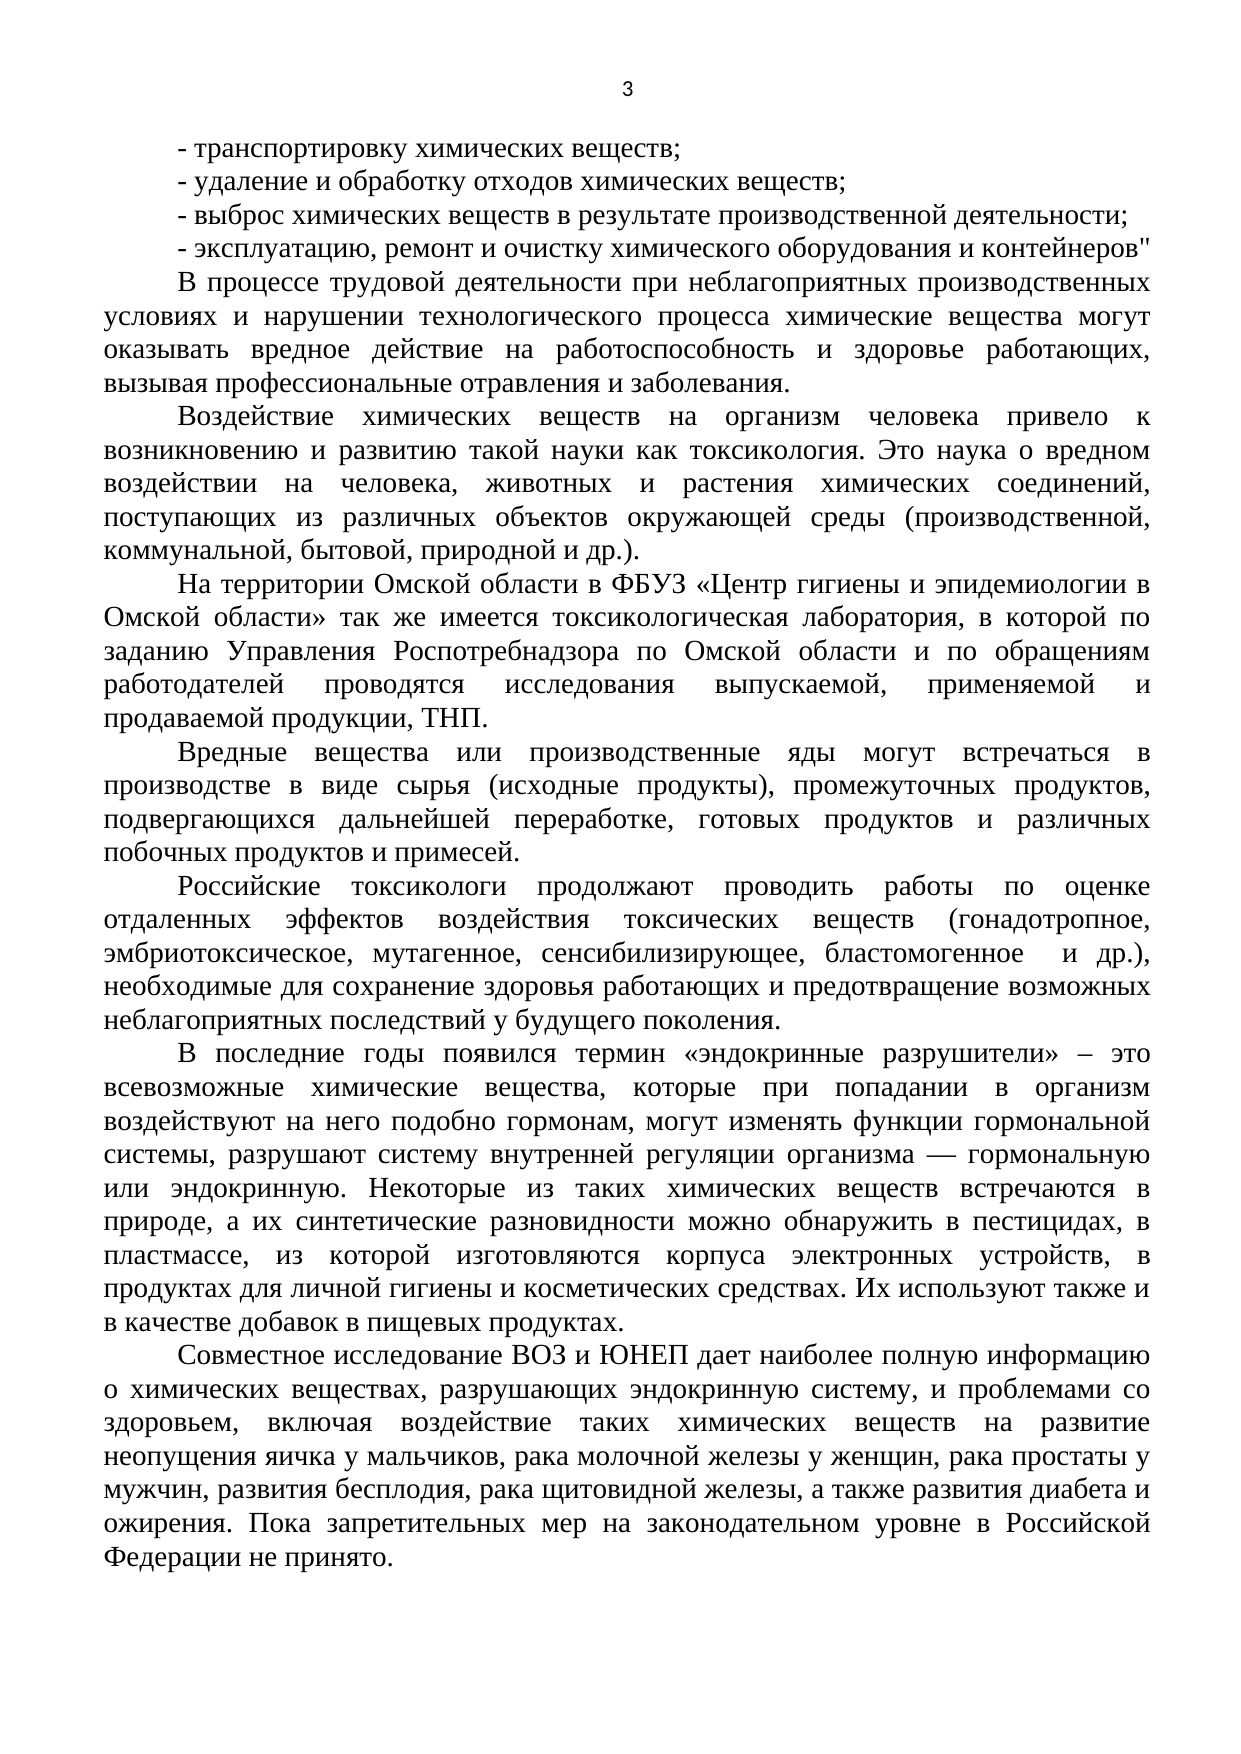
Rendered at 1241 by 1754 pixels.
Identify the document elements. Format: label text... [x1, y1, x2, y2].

text - выброс химических веществ в результате производственной деятельности; [103, 197, 1152, 231]
text Совместное исследование ВОЗ и ЮНЕП дает наиболее полную информацию о химических веществах, разрушающих эндокринную систему, и проблемами со здоровьем, включая воздействие таких химических веществ на развитие неопущения яичка у мальчиков, рака молочной железы у женщин, рака простаты у мужчин, развития бесплодия, рака щитовидной железы, а также развития диабета и ожирения. Пока запретительных мер на законодательном уровне в Российской Федерации не принято. [103, 1337, 1152, 1572]
text Воздействие химических веществ на организм человека привело к возникновению и развитию такой науки как токсикология. Это наука о вредном воздействии на человека, животных и растения химических соединений, поступающих из различных объектов окружающей среды (производственной, коммунальной, бытовой, природной и др.). [103, 398, 1152, 566]
text Вредные вещества или производственные яды могут встречаться в производстве в виде сырья (исходные продукты), промежуточных продуктов, подвергающихся дальнейшей переработке, готовых продуктов и различных побочных продуктов и примесей. [103, 734, 1152, 868]
text - удаление и обработку отходов химических веществ; [103, 163, 1152, 197]
text В последние годы появился термин «эндокринные разрушители» – это всевозможные химические вещества, которые при попадании в организм воздействуют на него подобно гормонам, могут изменять функции гормональной системы, разрушают систему внутренней регуляции организма — гормональную или эндокринную. Некоторые из таких химических веществ встречаются в природе, а их синтетические разновидности можно обнаружить в пестицидах, в пластмассе, из которой изготовляются корпуса электронных устройств, в продуктах для личной гигиены и косметических средствах. Их используют также и в качестве добавок в пищевых продуктах. [103, 1036, 1152, 1337]
text - транспортировку химических веществ; [103, 130, 1152, 163]
text Российские токсикологи продолжают проводить работы по оценке отдаленных эффектов воздействия токсических веществ (гонадотропное, эмбриотоксическое, мутагенное, сенсибилизирующее, бластомогенное и др.), необходимые для сохранение здоровья работающих и предотвращение возможных неблагоприятных последствий у будущего поколения. [103, 868, 1152, 1036]
text В процессе трудовой деятельности при неблагоприятных производственных условиях и нарушении технологического процесса химические вещества могут оказывать вредное действие на работоспособность и здоровье работающих, вызывая профессиональные отравления и заболевания. [103, 264, 1152, 398]
text На территории Омской области в ФБУЗ «Центр гигиены и эпидемиологии в Омской области» так же имеется токсикологическая лаборатория, в которой по заданию Управления Роспотребнадзора по Омской области и по обращениям работодателей проводятся исследования выпускаемой, применяемой и продаваемой продукции, ТНП. [103, 566, 1152, 734]
text - эксплуатацию, ремонт и очистку химического оборудования и контейнеров" [103, 231, 1152, 264]
